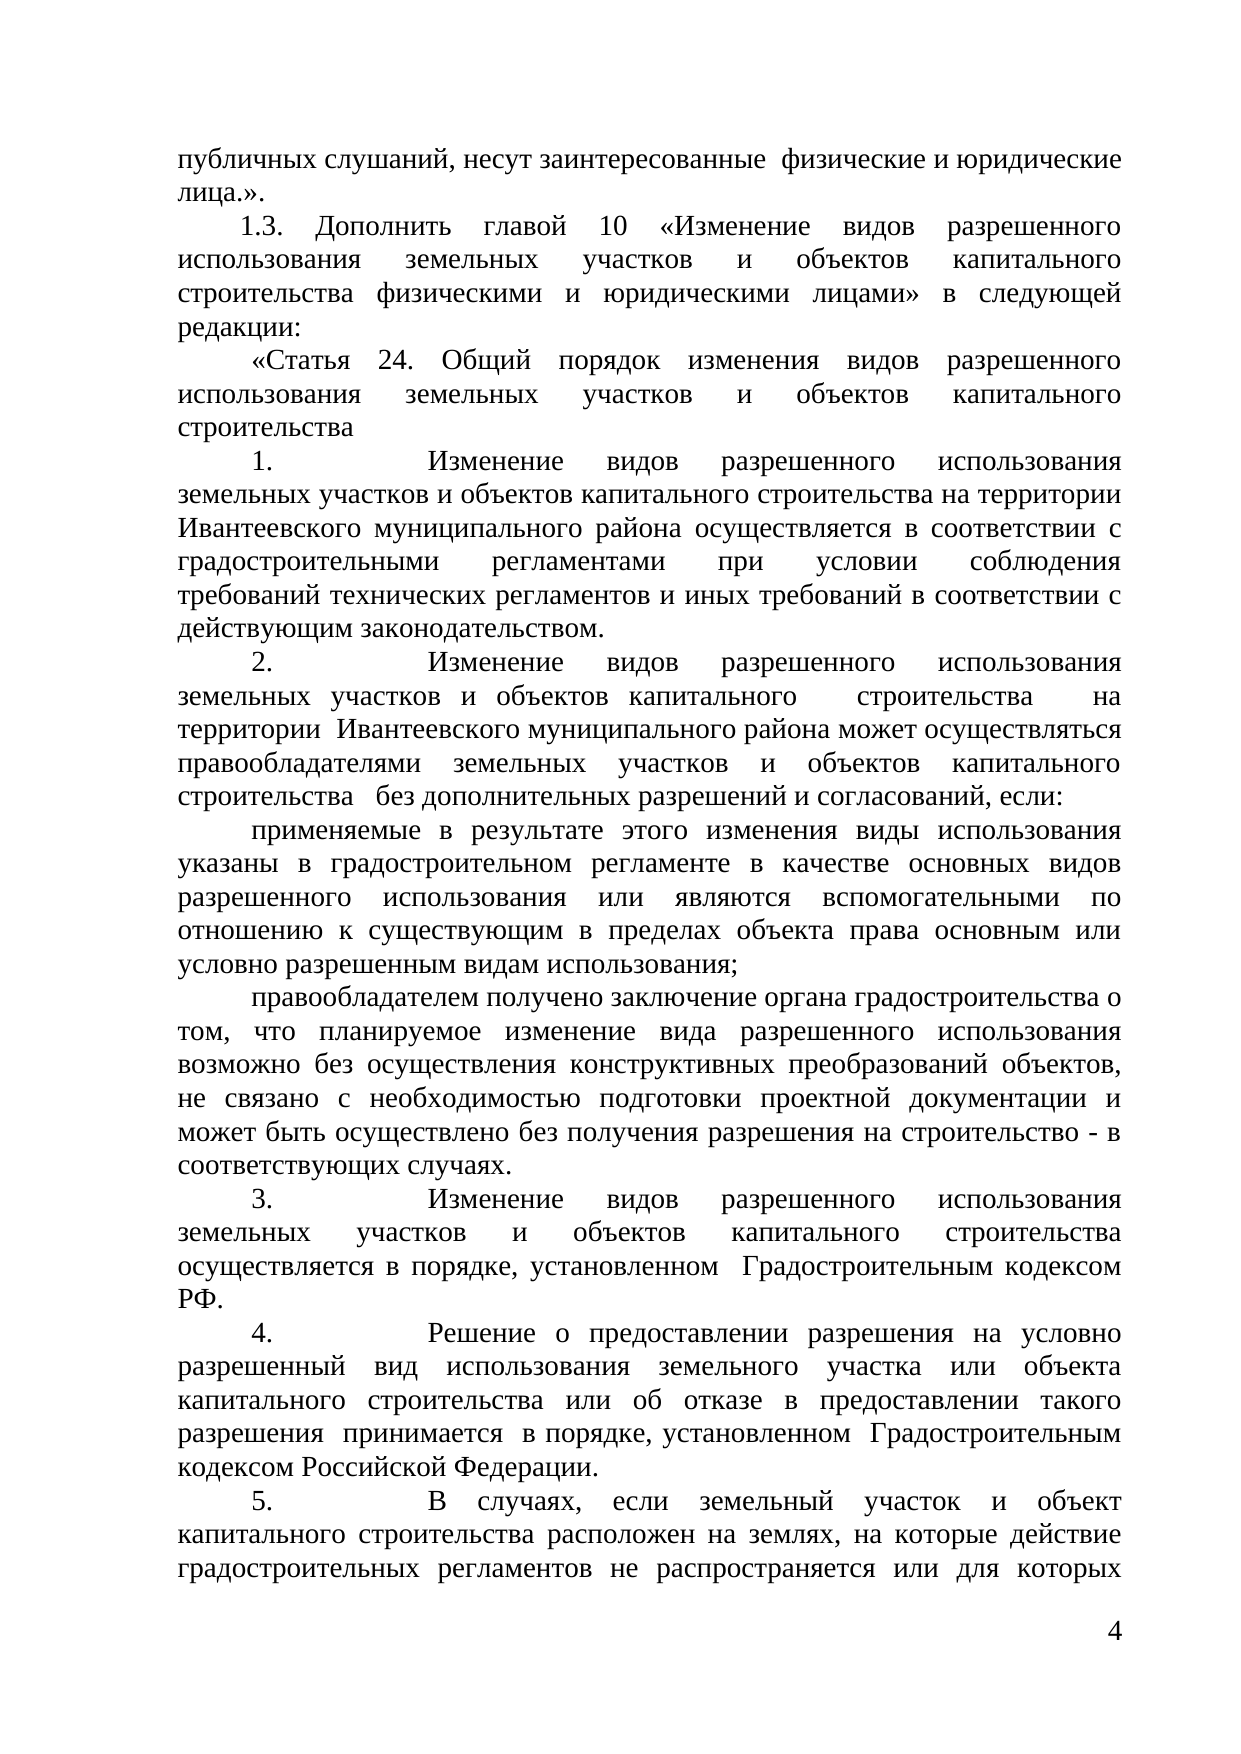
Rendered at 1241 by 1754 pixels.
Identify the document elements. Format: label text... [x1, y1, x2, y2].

list Решение о предоставлении разрешения на условно разрешенный вид использования земельного участка или объекта капитального строительства или об отказе в предоставлении такого разрешения принимается в порядке, установленном Градостроительным кодексом Российской Федерации. [177, 1315, 1122, 1483]
text 1.3. Дополнить главой 10 «Изменение видов разрешенного использования земельных участков и объектов капитального строительства физическими и юридическими лицами» в следующей редакции: [177, 208, 1122, 342]
text правообладателем получено заключение органа градостроительства о том, что планируемое изменение вида разрешенного использования возможно без осуществления конструктивных преобразований объектов, не связано с необходимостью подготовки проектной документации и может быть осуществлено без получения разрешения на строительство - в соответствующих случаях. [177, 979, 1122, 1181]
list Изменение видов разрешенного использования земельных участков и объектов капитального строительства на территории Ивантеевского муниципального района может осуществляться правообладателями земельных участков и объектов капитального строительства без дополнительных разрешений и согласований, если: [177, 644, 1122, 812]
list Изменение видов разрешенного использования земельных участков и объектов капитального строительства осуществляется в порядке, установленном Градостроительным кодексом РФ. [177, 1181, 1122, 1315]
list Изменение видов разрешенного использования земельных участков и объектов капитального строительства на территории Ивантеевского муниципального района осуществляется в соответствии с градостроительными регламентами при условии соблюдения требований технических регламентов и иных требований в соответствии с действующим законодательством. [177, 443, 1122, 644]
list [177, 1483, 1122, 1583]
text применяемые в результате этого изменения виды использования указаны в градостроительном регламенте в качестве основных видов разрешенного использования или являются вспомогательными по отношению к существующим в пределах объекта права основным или условно разрешенным видам использования; [177, 812, 1122, 979]
text «Статья 24. Общий порядок изменения видов разрешенного использования земельных участков и объектов капитального строительства [177, 342, 1122, 443]
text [177, 141, 1122, 208]
